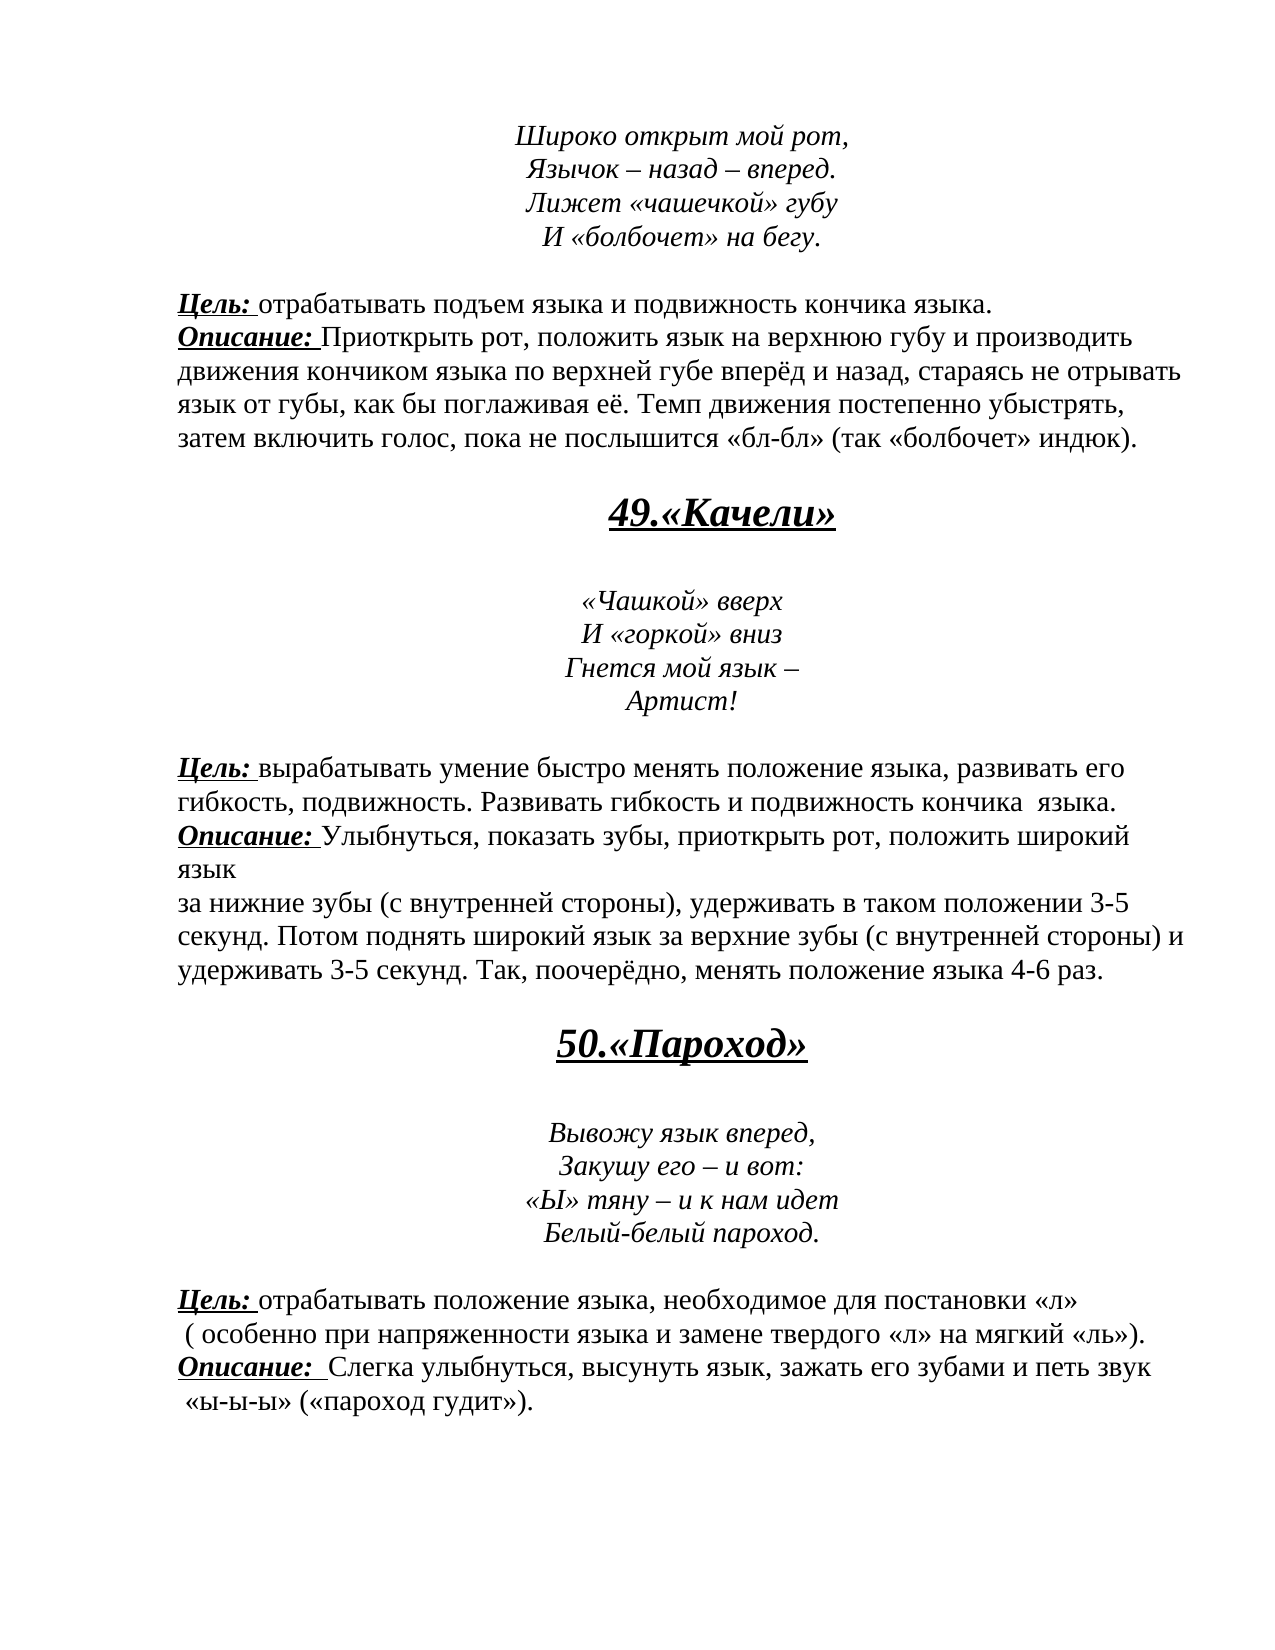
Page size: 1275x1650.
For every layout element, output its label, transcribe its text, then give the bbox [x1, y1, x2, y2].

text Описание: Слегка улыбнуться, высунуть язык, зажать его зубами и петь звук [177, 1349, 1186, 1383]
text Вывожу язык вперед, [177, 1115, 1186, 1148]
text Белый-белый пароход. [177, 1215, 1186, 1249]
text Артист! [177, 683, 1186, 717]
text И «горкой» вниз [177, 616, 1186, 650]
text за нижние зубы (с внутренней стороны), удерживать в таком положении 3-5 [177, 885, 1186, 918]
text Закушу его – и вот: [177, 1148, 1186, 1182]
text 49.«Качели» [258, 487, 1186, 535]
text И «болбочет» на бегу. [177, 219, 1186, 252]
text Широко открыт мой рот, [177, 118, 1186, 152]
text Цель: отрабатывать положение языка, необходимое для постановки «л» [177, 1282, 1186, 1316]
text Описание: Приоткрыть рот, положить язык на верхнюю губу и производить движения кончиком языка по верхней губе вперёд и назад, стараясь не отрывать язык от губы, как бы поглаживая её. Темп движения постепенно убыстрять, затем включить голос, пока не послышится «бл-бл» (так «болбочет» индюк). [177, 319, 1186, 453]
text Лижет «чашечкой» губу [177, 185, 1186, 219]
text Цель: вырабатывать умение быстро менять положение языка, развивать его гибкость, подвижность. Развивать гибкость и подвижность кончика языка. [177, 751, 1186, 818]
text Цель: отрабатывать подъем языка и подвижность кончика языка. [177, 286, 1186, 319]
text ( особенно при напряженности языка и замене твердого «л» на мягкий «ль»). [177, 1316, 1186, 1349]
text Описание: Улыбнуться, показать зубы, приоткрыть рот, положить широкий язык [177, 818, 1186, 885]
text «Ы» тяну – и к нам идет [177, 1182, 1186, 1215]
text Язычок – назад – вперед. [177, 152, 1186, 185]
text секунд. Потом поднять широкий язык за верхние зубы (с внутренней стороны) и удерживать 3-5 секунд. Так, поочерёдно, менять положение языка 4-6 раз. [177, 918, 1186, 985]
text 50.«Пароход» [177, 1019, 1186, 1067]
text Гнется мой язык – [177, 650, 1186, 683]
text «Чашкой» вверх [177, 583, 1186, 616]
text «ы-ы-ы» («пароход гудит»). [177, 1383, 1186, 1417]
